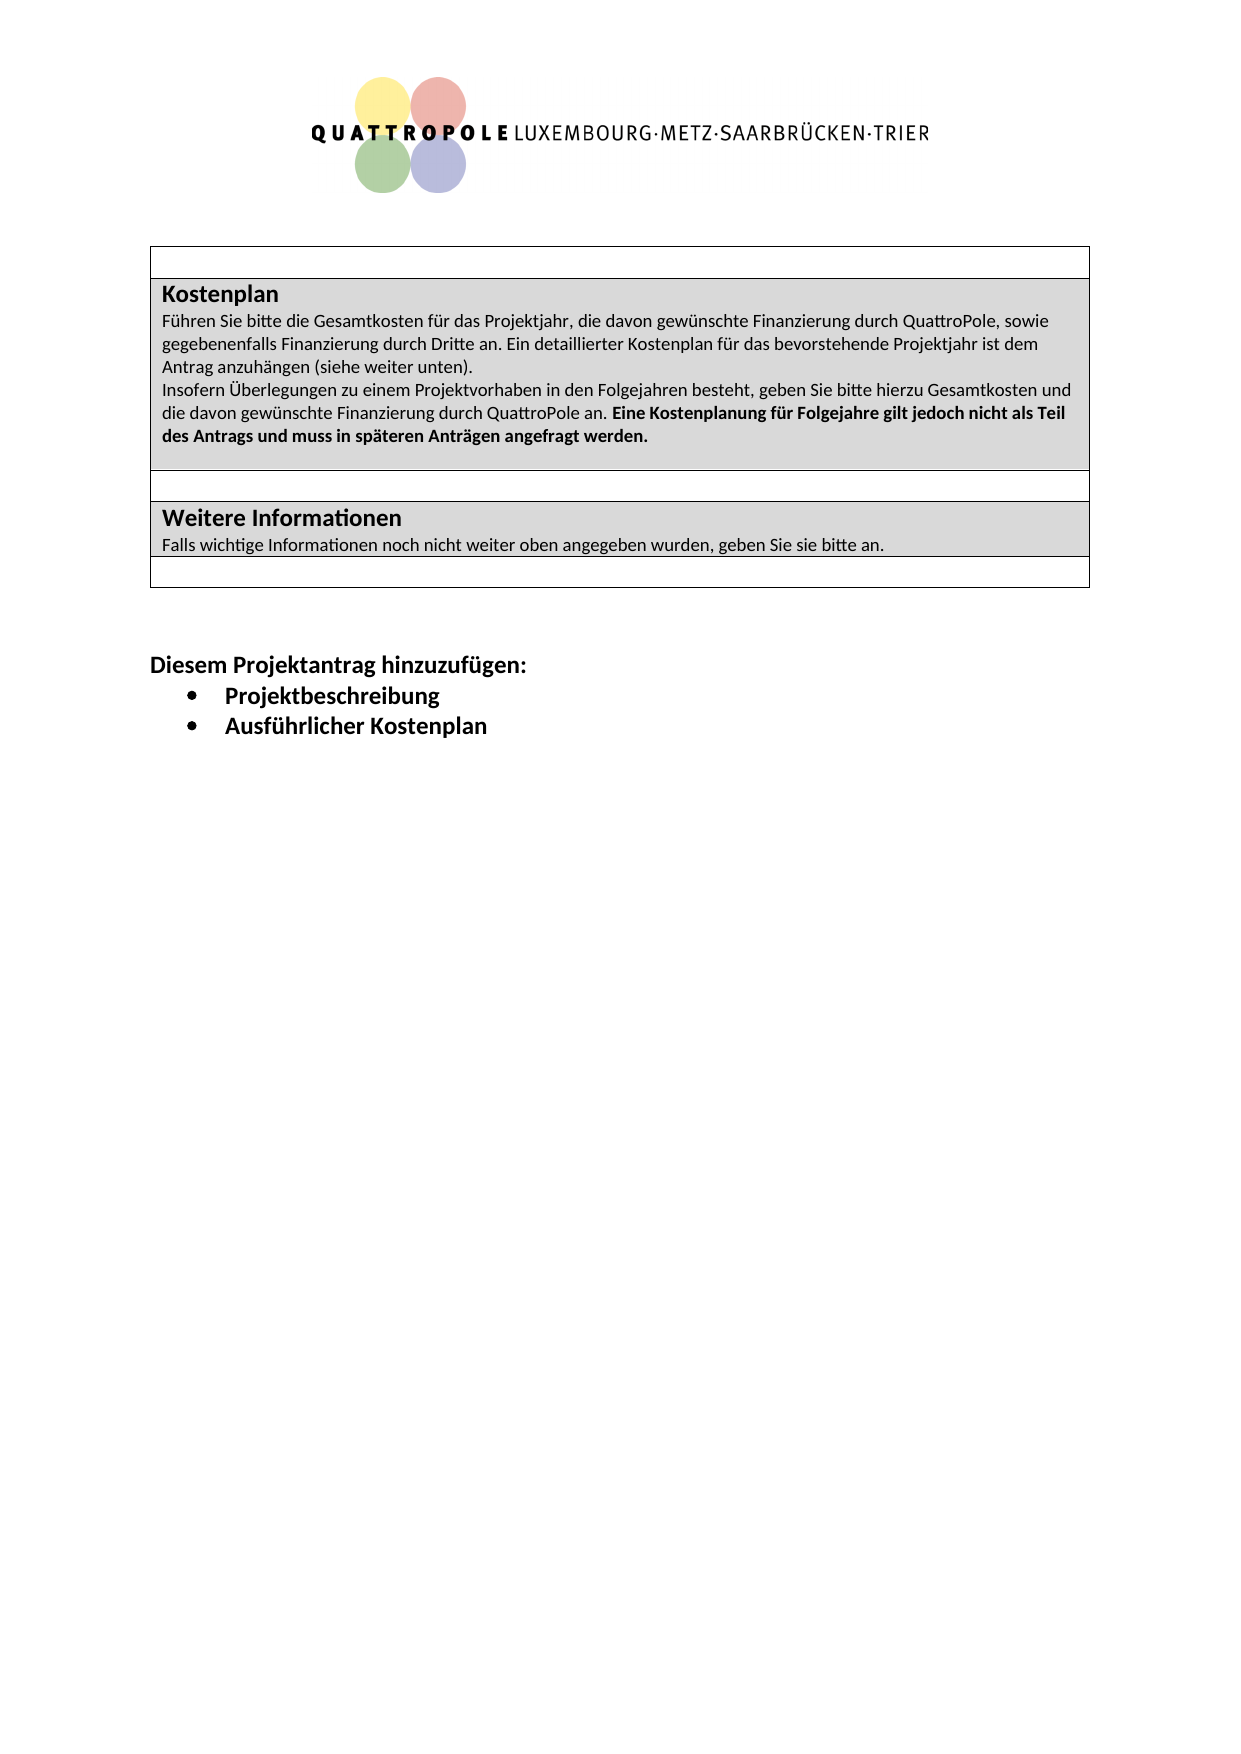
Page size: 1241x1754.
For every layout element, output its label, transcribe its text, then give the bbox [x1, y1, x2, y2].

list Projektbeschreibung [187, 680, 1090, 710]
list Ausführlicher Kostenplan [187, 710, 1090, 741]
table_cell [151, 247, 1089, 278]
text Diesem Projektantrag hinzuzufügen: [150, 649, 1090, 680]
table_cell Weitere Informationen Falls wichtige Informationen noch nicht weiter oben angegeben wurden, geben Sie sie bitte an. [151, 502, 1089, 556]
table_cell [151, 557, 1089, 587]
table_cell [151, 471, 1089, 501]
picture [312, 77, 929, 193]
table_cell Kostenplan Führen Sie bitte die Gesamtkosten für das Projektjahr, die davon gewünschte Finanzierung durch QuattroPole, sowie gegebenenfalls Finanzierung durch Dritte an. Ein detaillierter Kostenplan für das bevorstehende Projektjahr ist dem Antrag anzuhängen (siehe weiter unten). Insofern Überlegungen zu einem Projektvorhaben in den Folgejahren besteht, geben Sie bitte hierzu Gesamtkosten und die davon gewünschte Finanzierung durch QuattroPole an. Eine Kostenplanung für Folgejahre gilt jedoch nicht als Teil des Antrags und muss in späteren Anträgen angefragt werden. [151, 279, 1089, 469]
